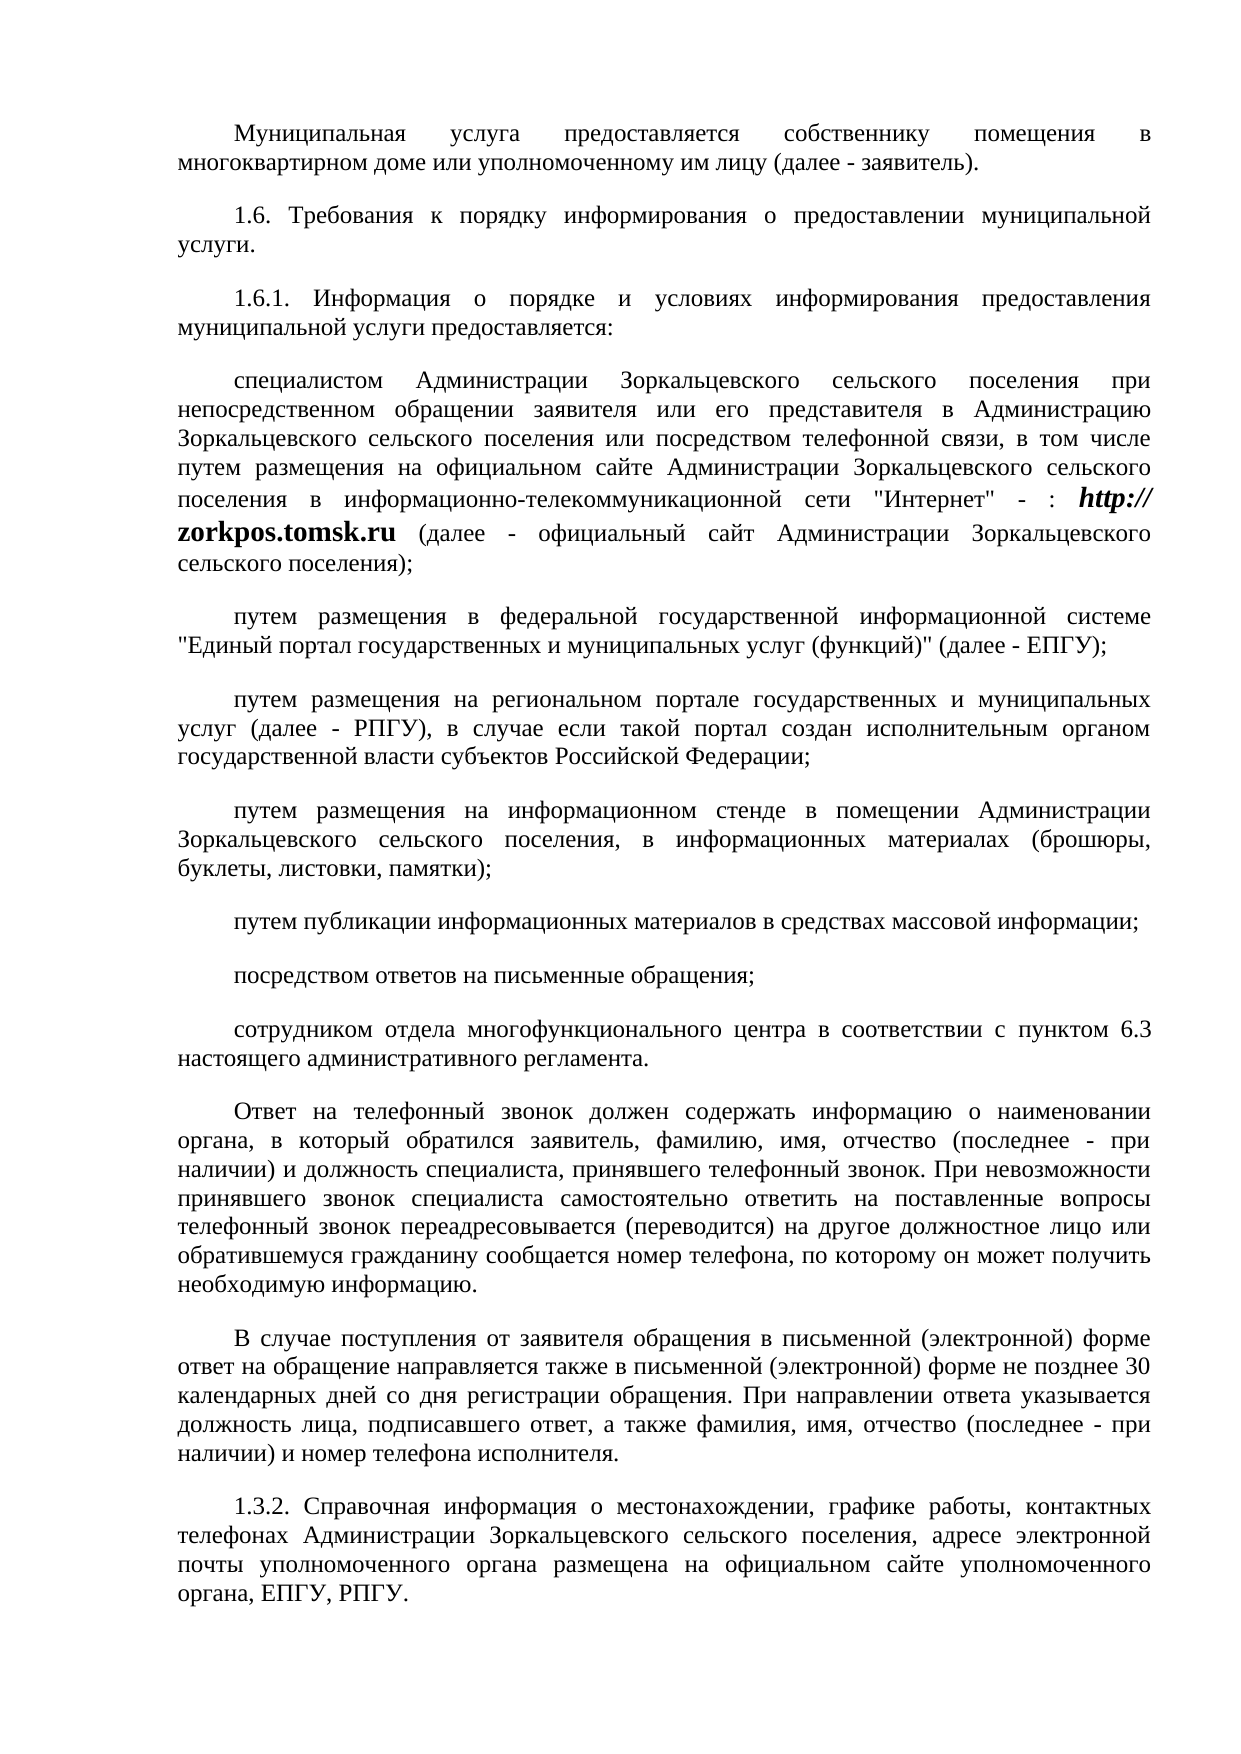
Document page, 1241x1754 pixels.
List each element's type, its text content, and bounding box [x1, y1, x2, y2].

text посредством ответов на письменные обращения; [177, 960, 1152, 989]
text специалистом Администрации Зоркальцевского сельского поселения при непосредственном обращении заявителя или его представителя в Администрацию Зоркальцевского сельского поселения или посредством телефонной связи, в том числе путем размещения на официальном сайте Администрации Зоркальцевского сельского поселения в информационно-телекоммуникационной сети "Интернет" - : http:// zorkpos.tomsk.ru (далее - официальный сайт Администрации Зоркальцевского сельского поселения); [177, 366, 1152, 576]
text путем размещения в федеральной государственной информационной системе "Единый портал государственных и муниципальных услуг (функций)" (далее - ЕПГУ); [177, 601, 1152, 659]
text сотрудником отдела многофункционального центра в соответствии с пунктом 6.3 настоящего административного регламента. [177, 1014, 1152, 1071]
text 1.3.2. Справочная информация о местонахождении, графике работы, контактных телефонах Администрации Зоркальцевского сельского поселения, адресе электронной почты уполномоченного органа размещена на официальном сайте уполномоченного органа, ЕПГУ, РПГУ. [177, 1491, 1152, 1606]
text 1.6. Требования к порядку информирования о предоставлении муниципальной услуги. [177, 201, 1152, 258]
text путем публикации информационных материалов в средствах массовой информации; [177, 906, 1152, 935]
text Муниципальная услуга предоставляется собственнику помещения в многоквартирном доме или уполномоченному им лицу (далее - заявитель). [177, 118, 1152, 176]
text путем размещения на региональном портале государственных и муниципальных услуг (далее - РПГУ), в случае если такой портал создан исполнительным органом государственной власти субъектов Российской Федерации; [177, 684, 1152, 770]
text путем размещения на информационном стенде в помещении Администрации Зоркальцевского сельского поселения, в информационных материалах (брошюры, буклеты, листовки, памятки); [177, 795, 1152, 881]
text 1.6.1. Информация о порядке и условиях информирования предоставления муниципальной услуги предоставляется: [177, 283, 1152, 341]
text Ответ на телефонный звонок должен содержать информацию о наименовании органа, в который обратился заявитель, фамилию, имя, отчество (последнее - при наличии) и должность специалиста, принявшего телефонный звонок. При невозможности принявшего звонок специалиста самостоятельно ответить на поставленные вопросы телефонный звонок переадресовывается (переводится) на другое должностное лицо или обратившемуся гражданину сообщается номер телефона, по которому он может получить необходимую информацию. [177, 1096, 1152, 1298]
text В случае поступления от заявителя обращения в письменной (электронной) форме ответ на обращение направляется также в письменной (электронной) форме не позднее 30 календарных дней со дня регистрации обращения. При направлении ответа указывается должность лица, подписавшего ответ, а также фамилия, имя, отчество (последнее - при наличии) и номер телефона исполнителя. [177, 1323, 1152, 1466]
